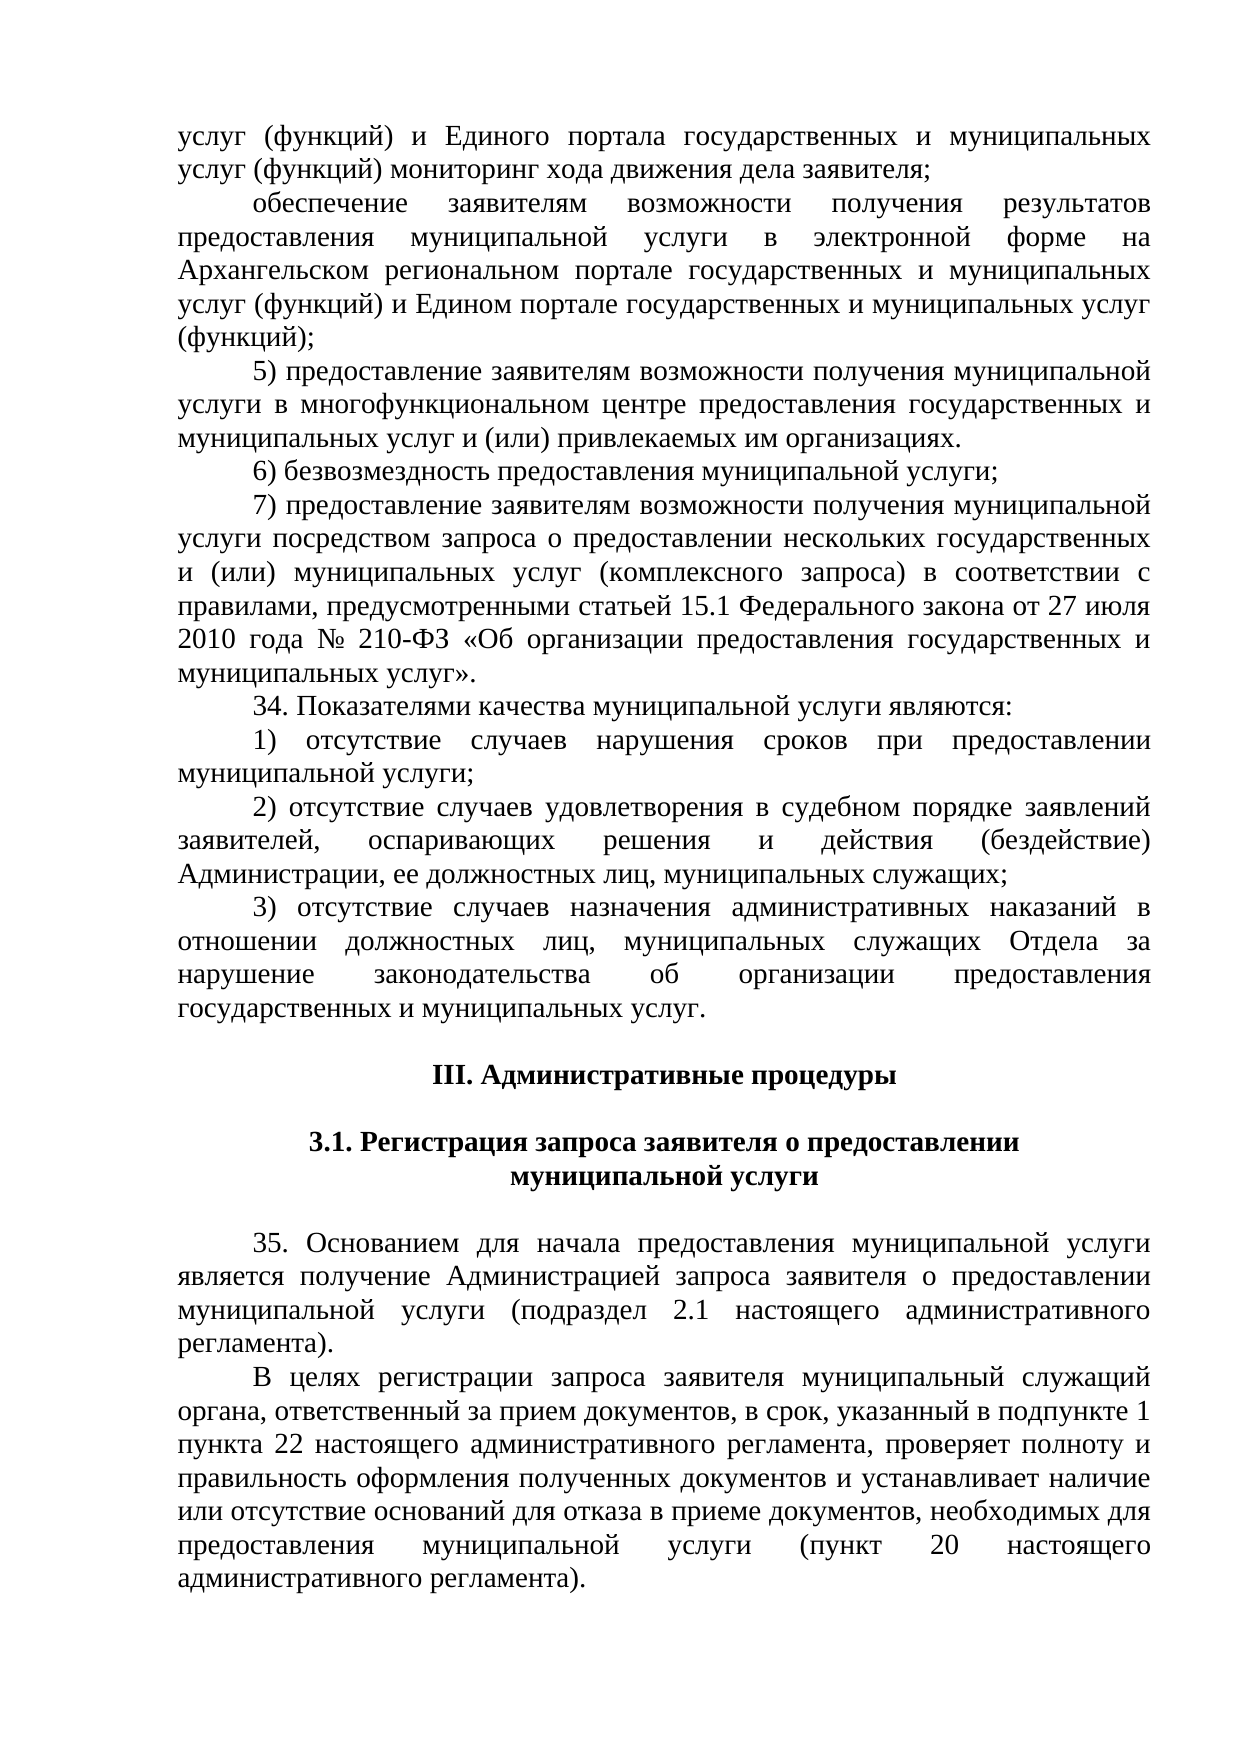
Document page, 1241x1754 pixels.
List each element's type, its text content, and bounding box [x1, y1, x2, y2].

text 34. Показателями качества муниципальной услуги являются: [177, 688, 1152, 722]
text 3.1. Регистрация запроса заявителя о предоставлении [177, 1124, 1152, 1158]
text 35. Основанием для начала предоставления муниципальной услуги является получение Администрацией запроса заявителя о предоставлении муниципальной услуги (подраздел 2.1 настоящего административного регламента). [177, 1225, 1152, 1359]
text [177, 118, 1152, 185]
text обеспечение заявителям возможности получения результатов предоставления муниципальной услуги в электронной форме на Архангельском региональном портале государственных и муниципальных услуг (функций) и Едином портале государственных и муниципальных услуг (функций); [177, 185, 1152, 353]
text муниципальной услуги [177, 1158, 1152, 1191]
text 5) предоставление заявителям возможности получения муниципальной услуги в многофункциональном центре предоставления государственных и муниципальных услуг и (или) привлекаемых им организациях. [177, 353, 1152, 453]
text 1) отсутствие случаев нарушения сроков при предоставлении муниципальной услуги; [177, 722, 1152, 789]
text III. Административные процедуры [177, 1057, 1152, 1091]
text 6) безвозмездность предоставления муниципальной услуги; [177, 453, 1152, 487]
text В целях регистрации запроса заявителя муниципальный служащий органа, ответственный за прием документов, в срок, указанный в подпункте 1 пункта 22 настоящего административного регламента, проверяет полноту и правильность оформления полученных документов и устанавливает наличие или отсутствие оснований для отказа в приеме документов, необходимых для предоставления муниципальной услуги (пункт 20 настоящего административного регламента). [177, 1359, 1152, 1594]
text 2) отсутствие случаев удовлетворения в судебном порядке заявлений заявителей, оспаривающих решения и действия (бездействие) Администрации, ее должностных лиц, муниципальных служащих; [177, 789, 1152, 889]
text 3) отсутствие случаев назначения административных наказаний в отношении должностных лиц, муниципальных служащих Отдела за нарушение законодательства об организации предоставления государственных и муниципальных услуг. [177, 889, 1152, 1024]
text 7) предоставление заявителям возможности получения муниципальной услуги посредством запроса о предоставлении нескольких государственных и (или) муниципальных услуг (комплексного запроса) в соответствии с правилами, предусмотренными статьей 15.1 Федерального закона от 27 июля 2010 года № 210-ФЗ «Об организации предоставления государственных и муниципальных услуг». [177, 487, 1152, 688]
